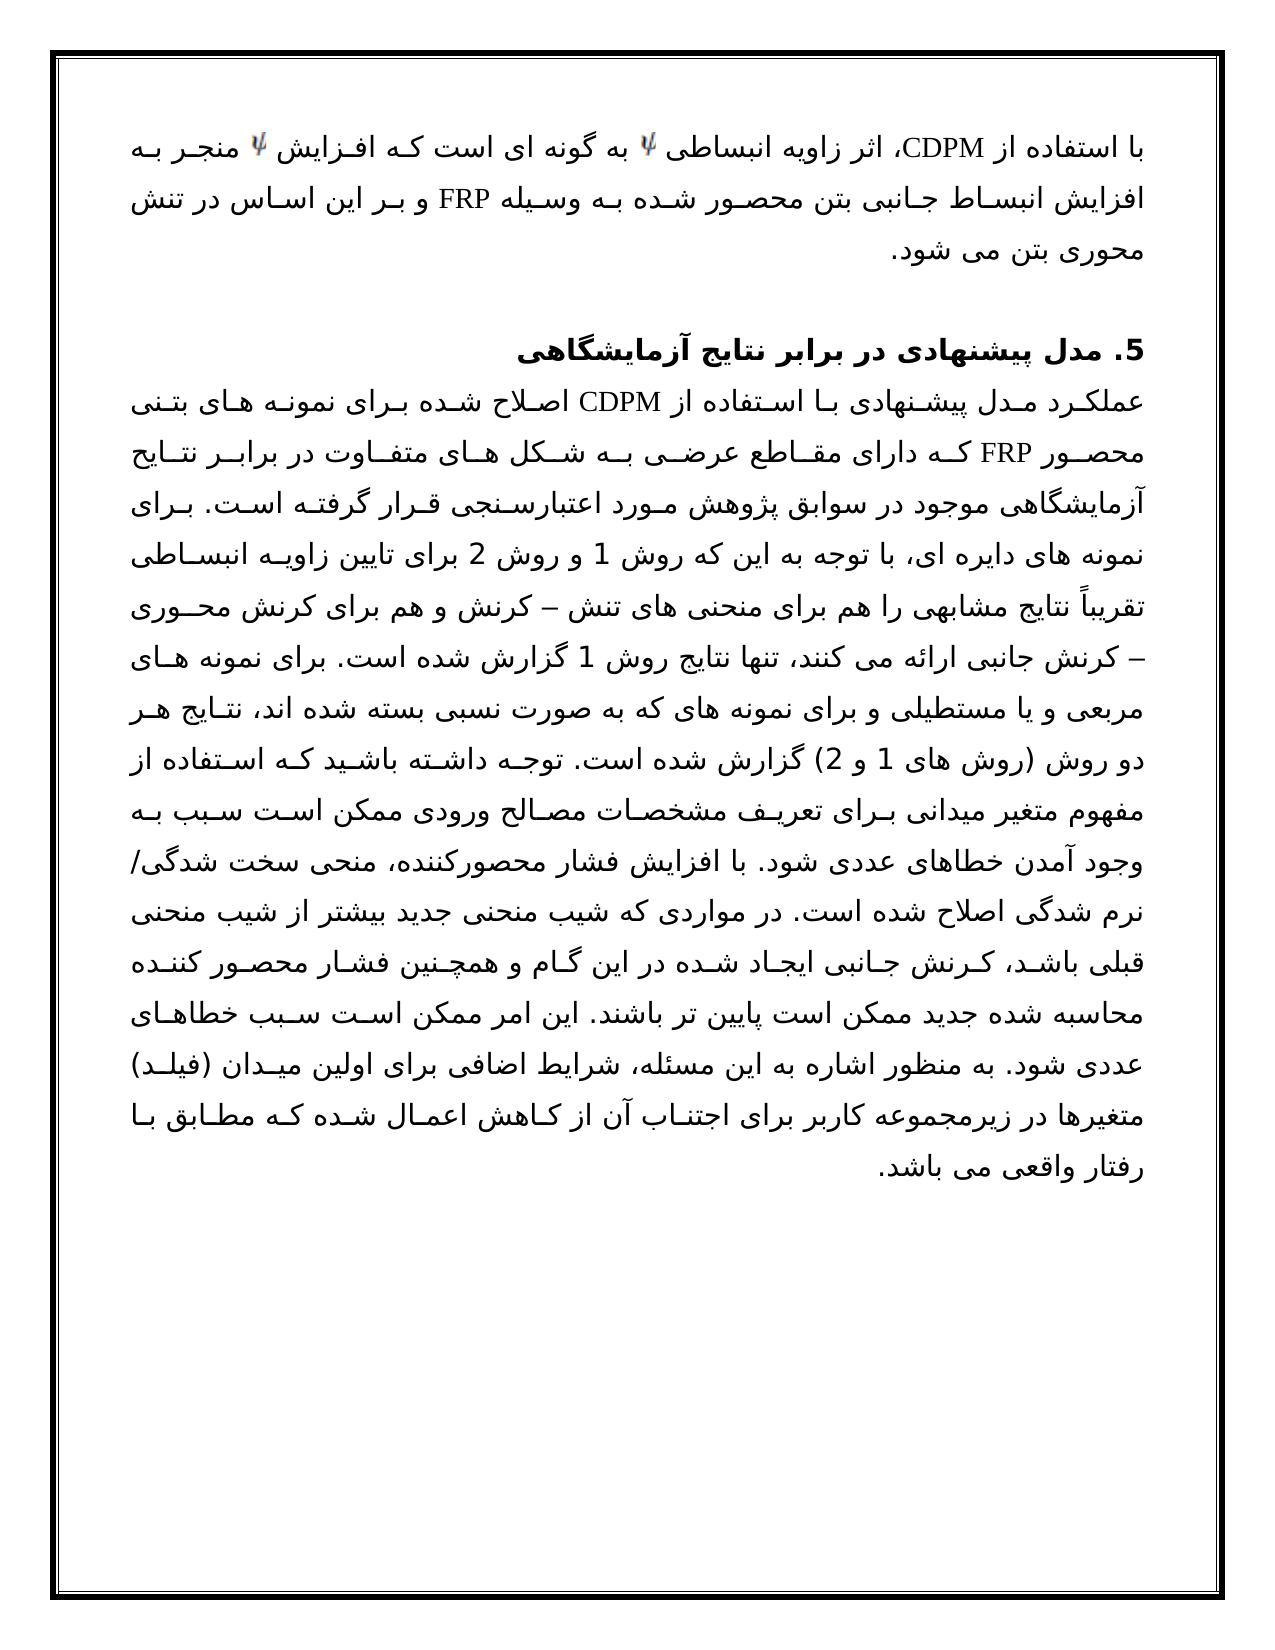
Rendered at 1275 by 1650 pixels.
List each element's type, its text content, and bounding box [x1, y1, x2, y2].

text با استفاده از CDPM، اثر زاویه انبساطی به گونه ای است که افزایش منجر به افزایش انبساط جانبی بتن محصور شده به وسیله FRP و بر این اساس در تنش محوری بتن می شود. [130, 130, 1145, 266]
text 5. مدل پیشنهادی در برابر نتایج آزمایشگاهی [130, 333, 1145, 367]
text عملکرد مدل پیشنهادی با استفاده از CDPM اصلاح شده برای نمونه های بتنی محصور FRP که دارای مقاطع عرضی به شکل های متفاوت در برابر نتایح آزمایشگاهی موجود در سوابق پژوهش مورد اعتبارسنجی قرار گرفته است. برای نمونه های دایره ای، با توجه به این که روش 1 و روش 2 برای تایین زاویه انبساطی تقریباً نتایج مشابهی را هم برای منحنی های تنش – کرنش و هم برای کرنش محوری – کرنش جانبی ارائه می کنند، تنها نتایج روش 1 گزارش شده است. برای نمونه های مربعی و یا مستطیلی و برای نمونه های که به صورت نسبی بسته شده اند، نتایج هر دو روش (روش های 1 و 2) گزارش شده است. توجه داشته باشید که استفاده از مفهوم متغیر میدانی برای تعریف مشخصات مصالح ورودی ممکن است سبب به وجود آمدن خطاهای عددی شود. با افزایش فشار محصورکننده، منحی سخت شدگی/ نرم شدگی اصلاح شده است. در مواردی که شیب منحنی جدید بیشتر از شیب منحنی قبلی باشد، کرنش جانبی ایجاد شده در این گام و همچنین فشار محصور کننده محاسبه شده جدید ممکن است پایین تر باشند. این امر ممکن است سبب خطاهای عددی شود. به منظور اشاره به این مسئله، شرایط اضافی برای اولین میدان (فیلد) متغیرها در زیرمجموعه کاربر برای اجتناب آن از کاهش اعمال شده که مطابق با رفتار واقعی می باشد. [130, 384, 1145, 1183]
